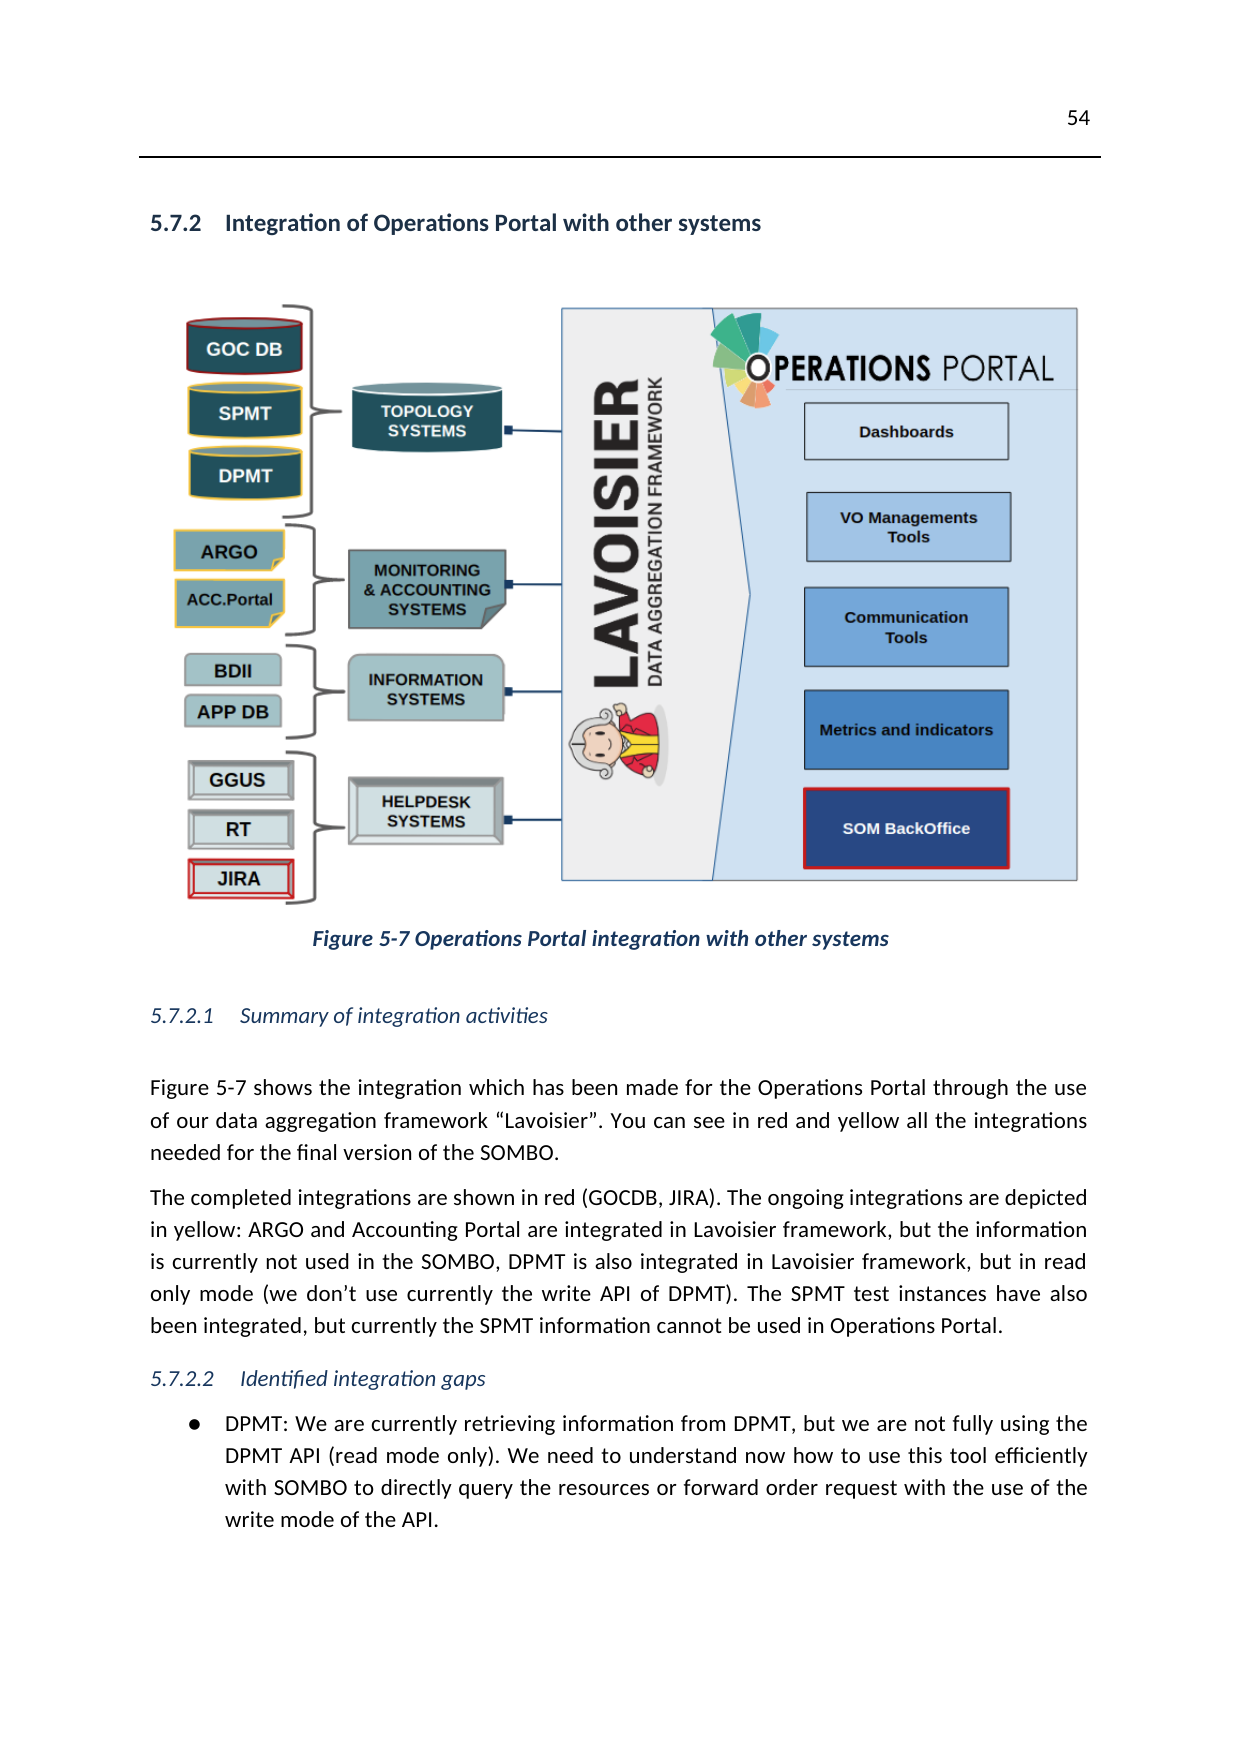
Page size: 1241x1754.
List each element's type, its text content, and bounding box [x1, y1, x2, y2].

list DPMT: We are currently retrieving information from DPMT, but we are not fully using the DPMT API (read mode only). We need to understand now how to use this tool efficiently with SOMBO to directly query the resources or forward order request with the use of the write mode of the API. [187, 1409, 1090, 1534]
text The completed integrations are shown in red (GOCDB, JIRA). The ongoing integrations are depicted in yellow: ARGO and Accounting Portal are integrated in Lavoisier framework, but the information is currently not used in the SOMBO, DPMT is also integrated in Lavoisier framework, but in read only mode (we don’t use currently the write API of DPMT). The SPMT test instances have also been integrated, but currently the SPMT information cannot be used in Operations Portal. [150, 1183, 1090, 1339]
subtitle Identified integration gaps [150, 1364, 1090, 1392]
subtitle Integration of Operations Portal with other systems [150, 207, 1090, 237]
picture [150, 298, 1091, 908]
text Figure 5-7 shows the integration which has been made for the Operations Portal through the use of our data aggregation framework “Lavoisier”. You can see in red and yellow all the integrations needed for the final version of the SOMBO. [150, 1073, 1090, 1166]
subtitle Summary of integration activities [150, 1001, 1090, 1029]
text Figure 5-7 Operations Portal integration with other systems [150, 924, 1053, 952]
